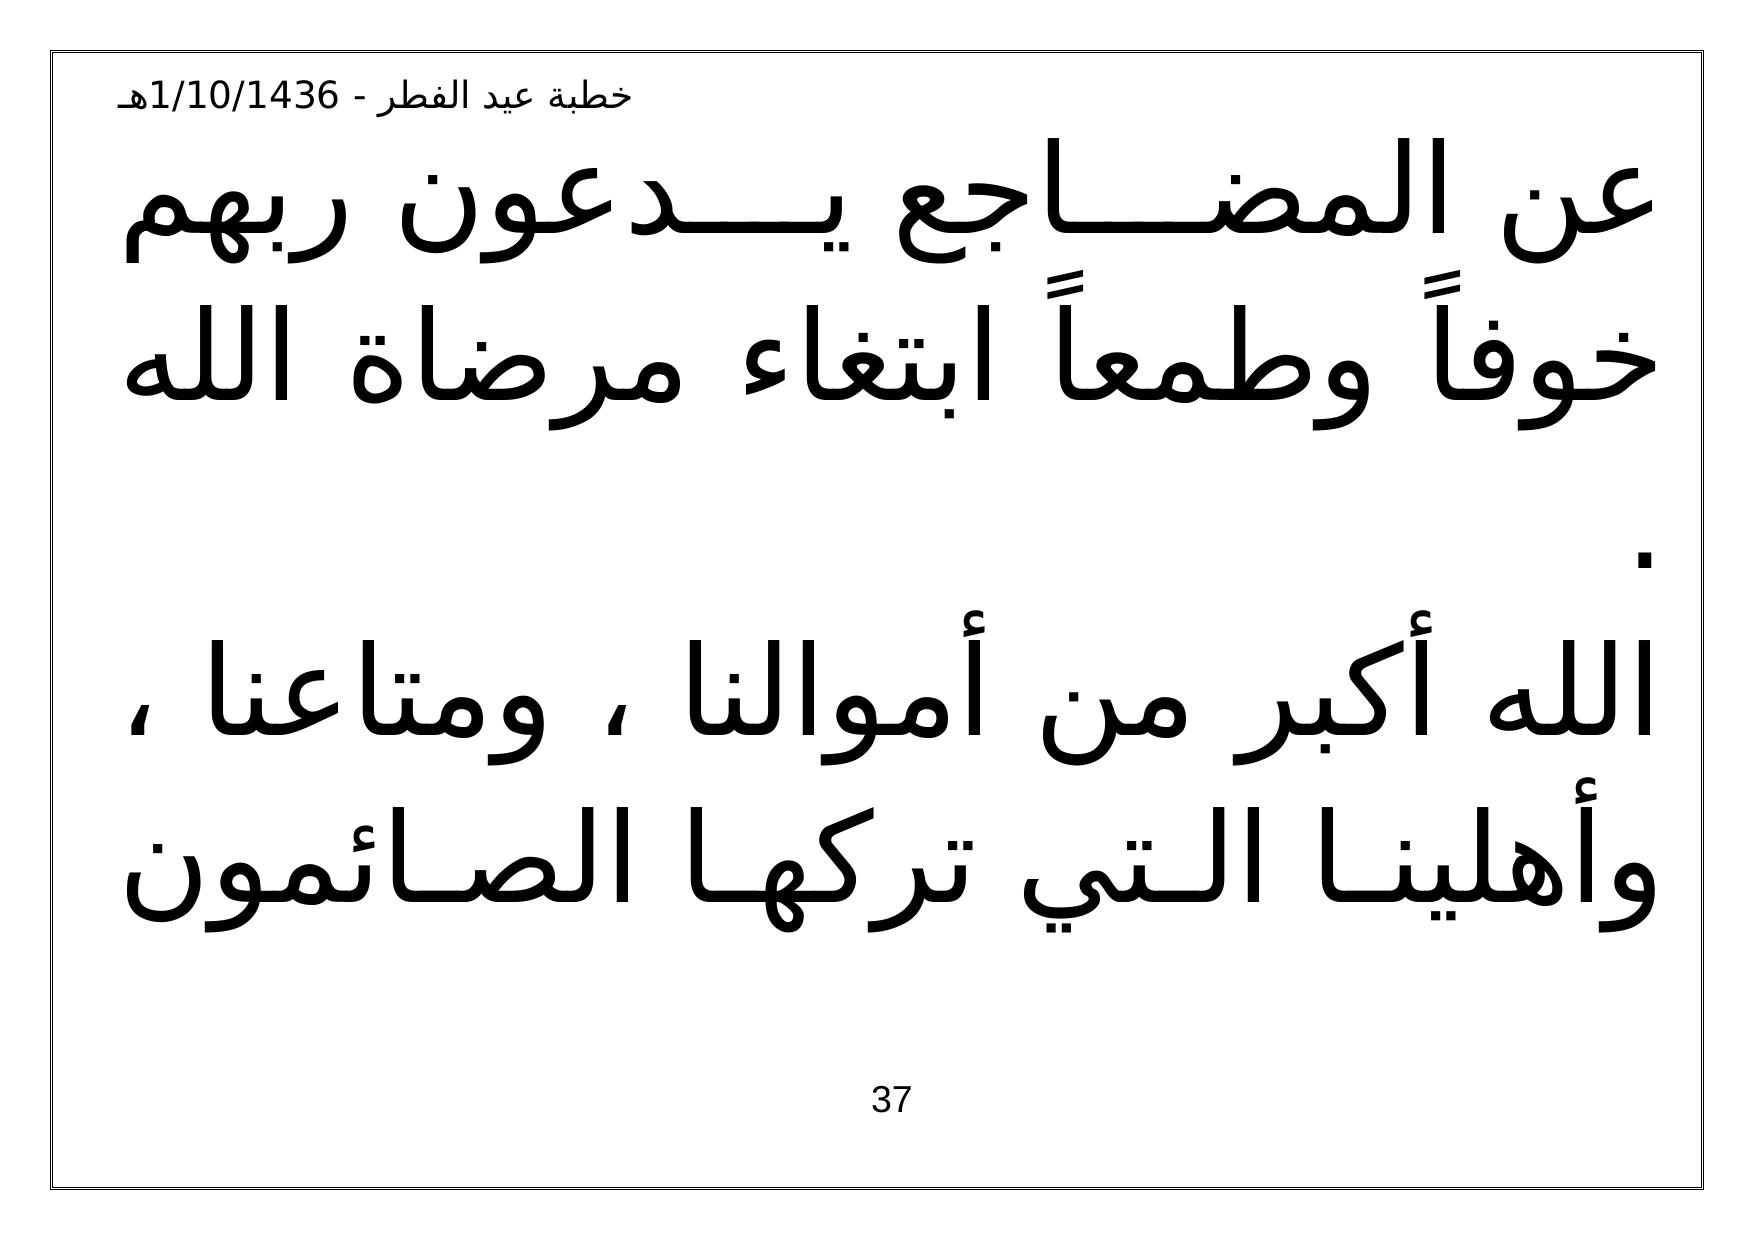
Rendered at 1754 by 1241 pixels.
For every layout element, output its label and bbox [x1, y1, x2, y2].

text [118, 117, 1665, 597]
text [118, 619, 1665, 932]
